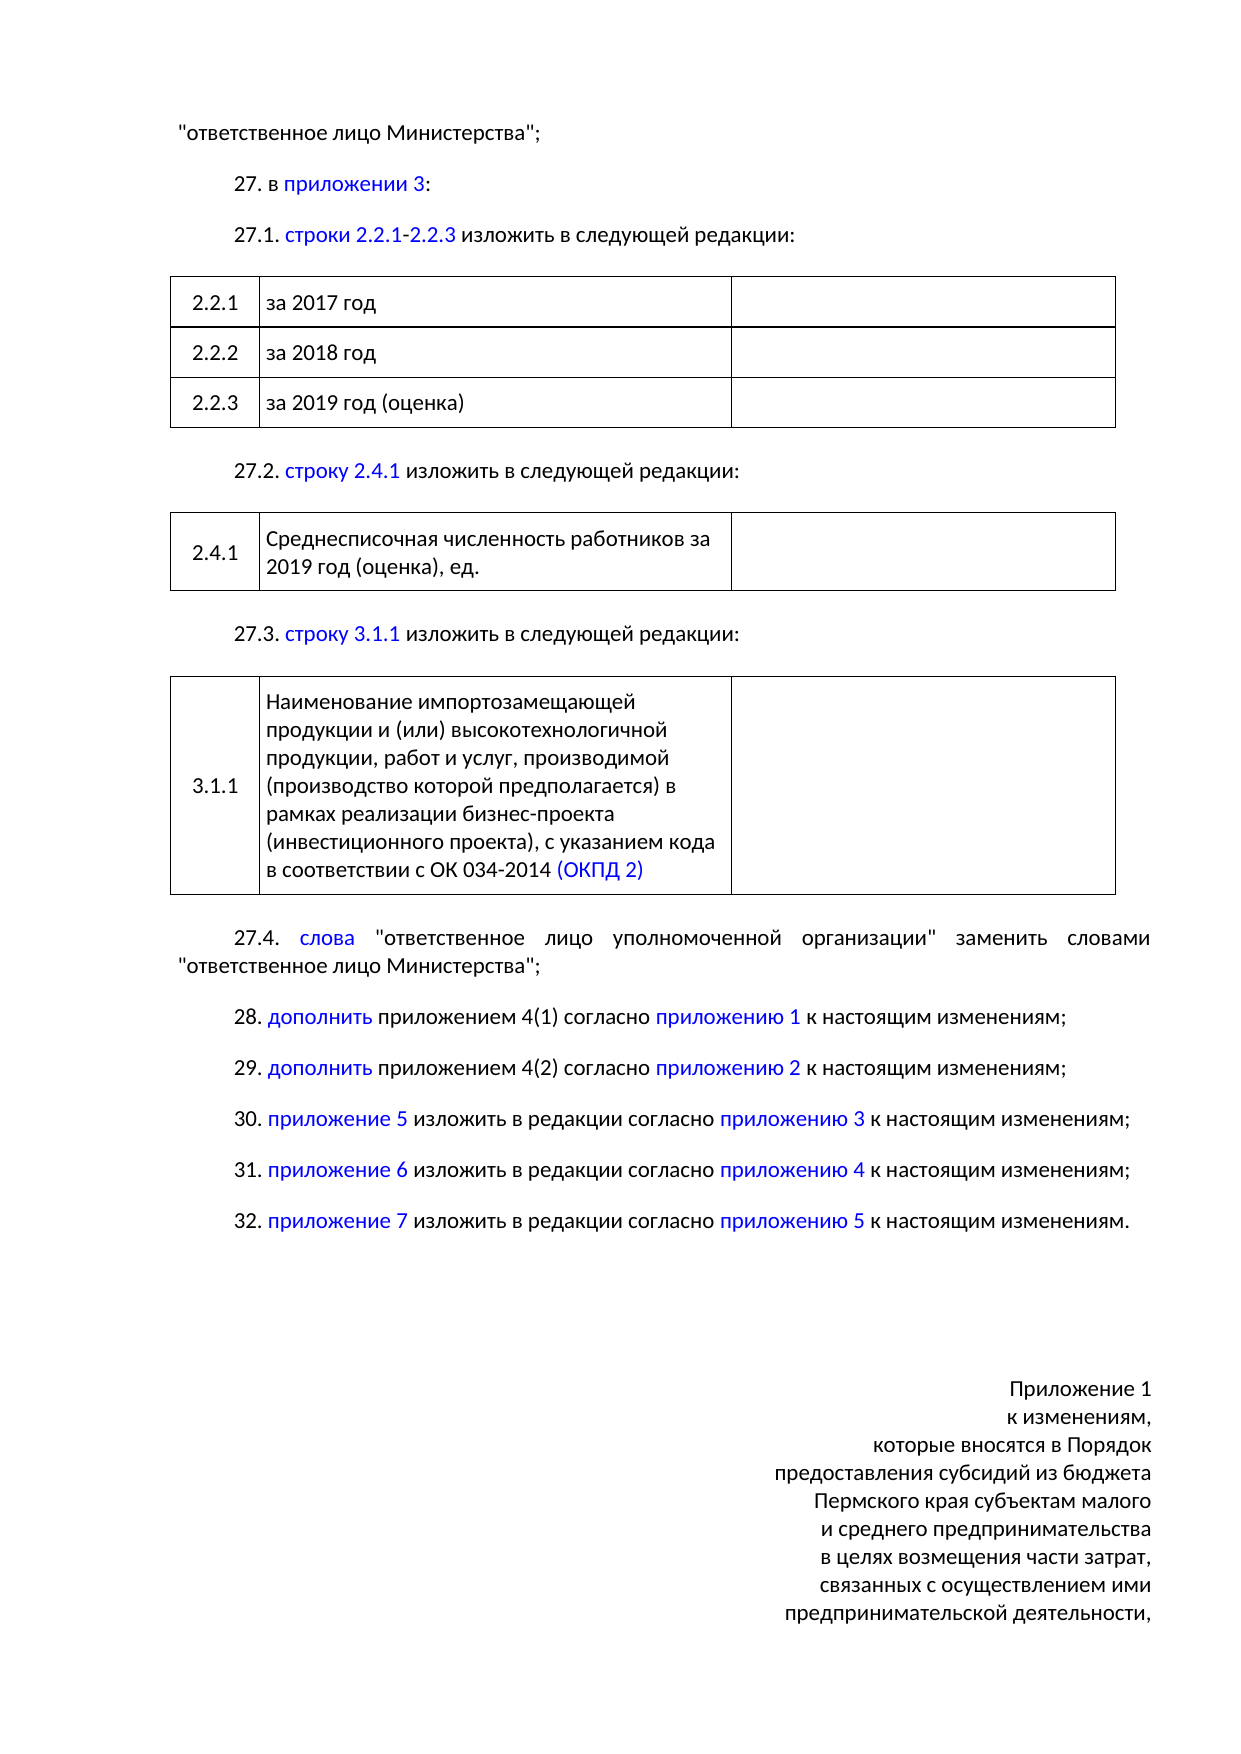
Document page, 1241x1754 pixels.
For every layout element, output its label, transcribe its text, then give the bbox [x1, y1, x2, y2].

text 27.3. строку 3.1.1 изложить в следующей редакции: [177, 619, 1152, 647]
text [177, 118, 1152, 146]
table_header [732, 677, 1115, 894]
table_header за 2017 год [260, 277, 731, 326]
text связанных с осуществлением ими [177, 1570, 1152, 1598]
text и среднего предпринимательства [177, 1514, 1152, 1542]
text 31. приложение 6 изложить в редакции согласно приложению 4 к настоящим изменениям; [177, 1155, 1152, 1183]
table_cell за 2018 год [260, 328, 731, 377]
table_cell 2.2.3 [171, 378, 259, 427]
text 32. приложение 7 изложить в редакции согласно приложению 5 к настоящим изменениям. [177, 1206, 1152, 1234]
table_header Наименование импортозамещающей продукции и (или) высокотехнологичной продукции, работ и услуг, производимой (производство которой предполагается) в рамках реализации бизнес-проекта (инвестиционного проекта), с указанием кода в соответствии с ОК 034-2014 (ОКПД 2) [260, 677, 731, 894]
text 27. в приложении 3: [177, 169, 1152, 197]
table_header [732, 277, 1115, 326]
table_header Среднесписочная численность работников за 2019 год (оценка), ед. [260, 513, 731, 590]
text предпринимательской деятельности, [177, 1598, 1152, 1626]
text 27.4. слова "ответственное лицо уполномоченной организации" заменить словами "ответственное лицо Министерства"; [177, 923, 1152, 979]
text 30. приложение 5 изложить в редакции согласно приложению 3 к настоящим изменениям; [177, 1104, 1152, 1132]
table_header 3.1.1 [171, 677, 259, 894]
text к изменениям, [177, 1402, 1152, 1430]
text 27.1. строки 2.2.1-2.2.3 изложить в следующей редакции: [177, 220, 1152, 248]
table_cell [732, 378, 1115, 427]
text 28. дополнить приложением 4(1) согласно приложению 1 к настоящим изменениям; [177, 1002, 1152, 1030]
table_header 2.2.1 [171, 277, 259, 326]
table_cell 2.2.2 [171, 328, 259, 377]
text предоставления субсидий из бюджета [177, 1458, 1152, 1486]
text 27.2. строку 2.4.1 изложить в следующей редакции: [177, 456, 1152, 484]
table_header 2.4.1 [171, 513, 259, 590]
text Пермского края субъектам малого [177, 1486, 1152, 1514]
table_cell за 2019 год (оценка) [260, 378, 731, 427]
text в целях возмещения части затрат, [177, 1542, 1152, 1570]
table_header [732, 513, 1115, 590]
text 29. дополнить приложением 4(2) согласно приложению 2 к настоящим изменениям; [177, 1053, 1152, 1081]
text которые вносятся в Порядок [177, 1430, 1152, 1458]
table_cell [732, 328, 1115, 377]
text Приложение 1 [177, 1374, 1152, 1402]
